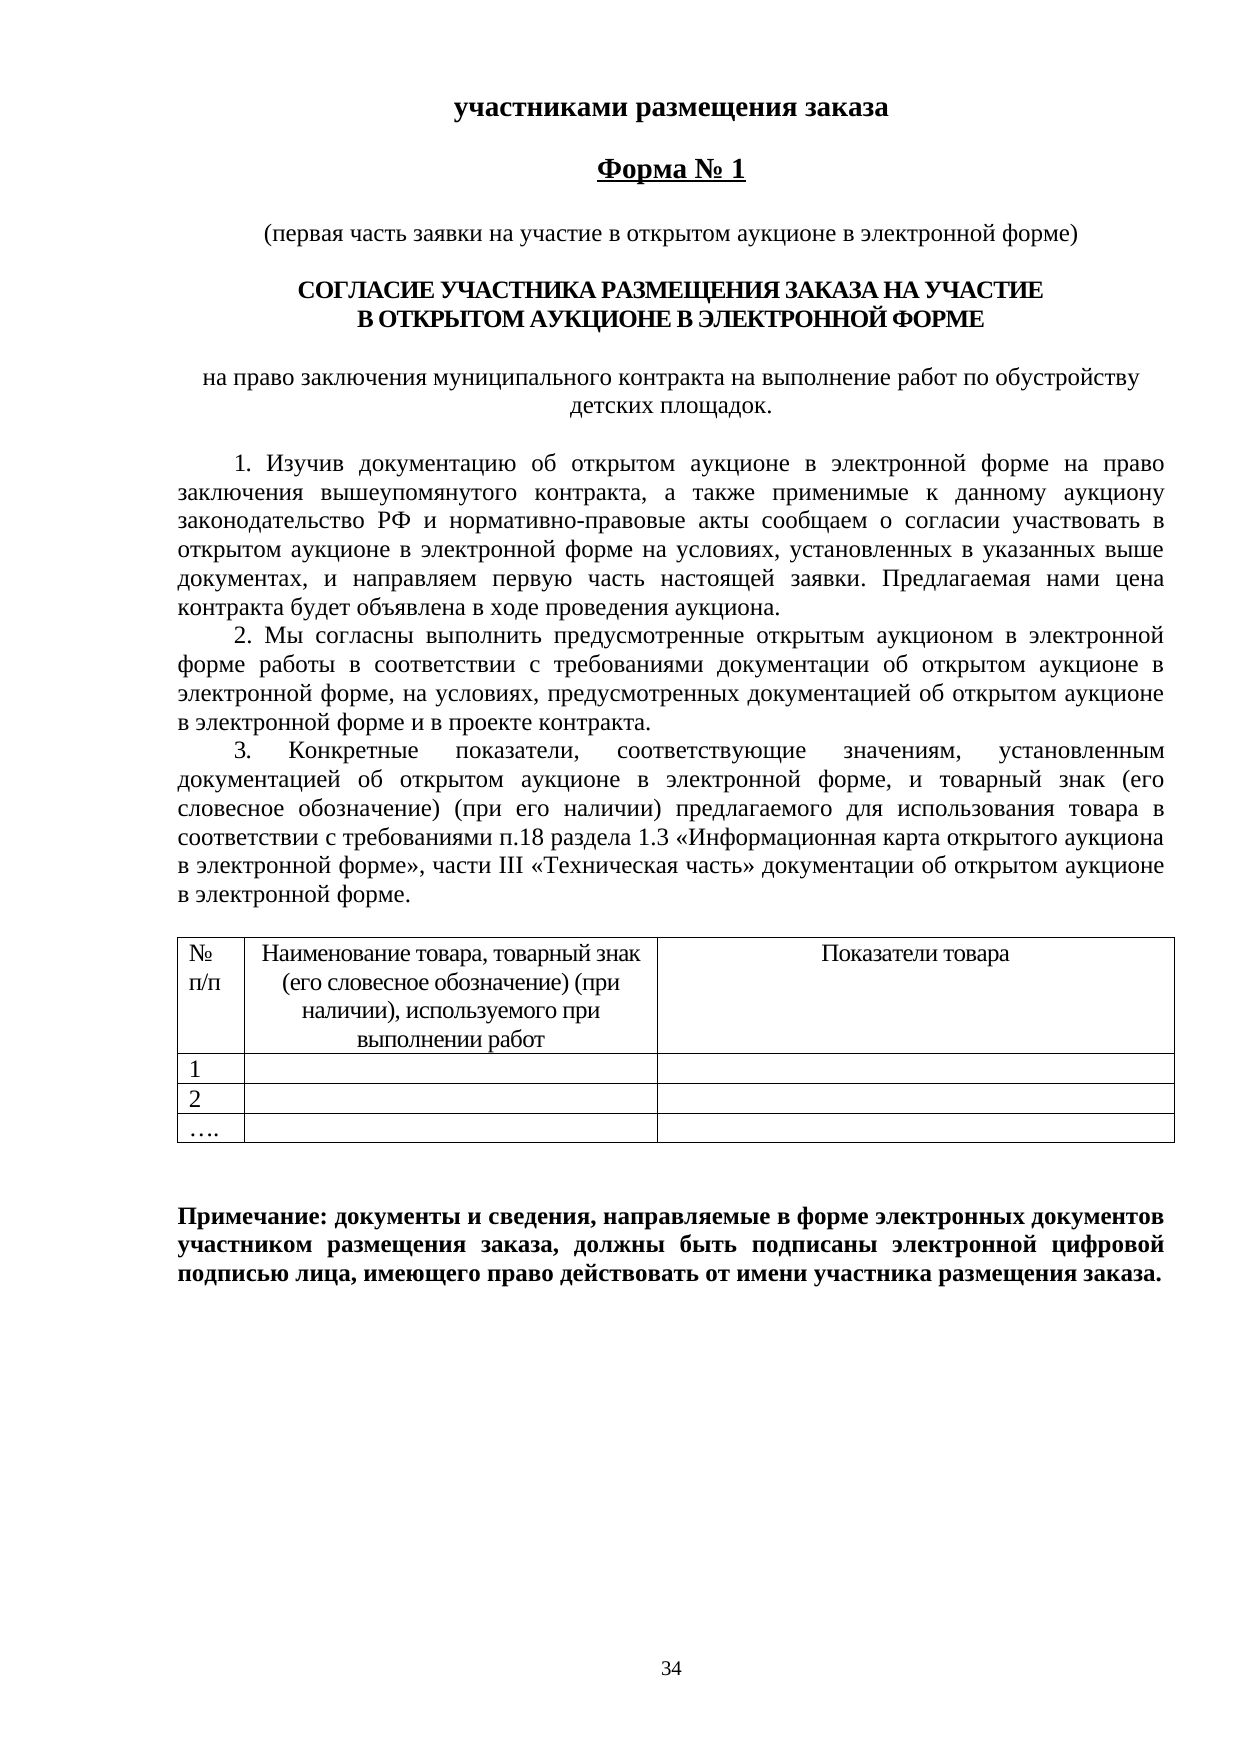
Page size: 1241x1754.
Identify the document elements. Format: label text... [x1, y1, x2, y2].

text Примечание: документы и сведения, направляемые в форме электронных документов участником размещения заказа, должны быть подписаны электронной цифровой подписью лица, имеющего право действовать от имени участника размещения заказа. [177, 1201, 1165, 1287]
table_cell [658, 1054, 1174, 1083]
text участниками размещения заказа [177, 89, 1165, 122]
table_cell …. [178, 1114, 244, 1142]
table_header № п/п [178, 938, 244, 1053]
text (первая часть заявки на участие в открытом аукционе в электронной форме) [177, 218, 1165, 247]
text В ОТКРЫТОМ АУКЦИОНЕ В ЭЛЕКТРОННОЙ ФОРМЕ [177, 304, 1165, 333]
table_cell [658, 1084, 1174, 1112]
text 2. Мы согласны выполнить предусмотренные открытым аукционом в электронной форме работы в соответствии с требованиями документации об открытом аукционе в электронной форме, на условиях, предусмотренных документацией об открытом аукционе в электронной форме и в проекте контракта. [177, 621, 1165, 736]
text Форма № 1 [177, 151, 1165, 184]
table_cell [245, 1054, 657, 1083]
table_cell [245, 1114, 657, 1142]
text 1. Изучив документацию об открытом аукционе в электронной форме на право заключения вышеупомянутого контракта, а также применимые к данному аукциону законодательство РФ и нормативно-правовые акты сообщаем о согласии участвовать в открытом аукционе в электронной форме на условиях, установленных в указанных выше документах, и направляем первую часть настоящей заявки. Предлагаемая нами цена контракта будет объявлена в ходе проведения аукциона. [177, 448, 1165, 621]
table_cell 1 [178, 1054, 244, 1083]
text 3. Конкретные показатели, соответствующие значениям, установленным документацией об открытом аукционе в электронной форме, и товарный знак (его словесное обозначение) (при его наличии) предлагаемого для использования товара в соответствии с требованиями п.18 раздела 1.3 «Информационная карта открытого аукциона в электронной форме», части III «Техническая часть» документации об открытом аукционе в электронной форме. [177, 736, 1165, 908]
table_cell 2 [178, 1084, 244, 1112]
table_header Показатели товара [658, 938, 1174, 1053]
text СОГЛАСИЕ УЧАСТНИКА РАЗМЕЩЕНИЯ ЗАКАЗА НА УЧАСТИЕ [177, 276, 1165, 304]
table_cell [245, 1084, 657, 1112]
table_header Наименование товара, товарный знак (его словесное обозначение) (при наличии), используемого при выполнении работ [245, 938, 657, 1053]
text на право заключения муниципального контракта на выполнение работ по обустройству детских площадок. [177, 362, 1165, 419]
table_cell [658, 1114, 1174, 1142]
